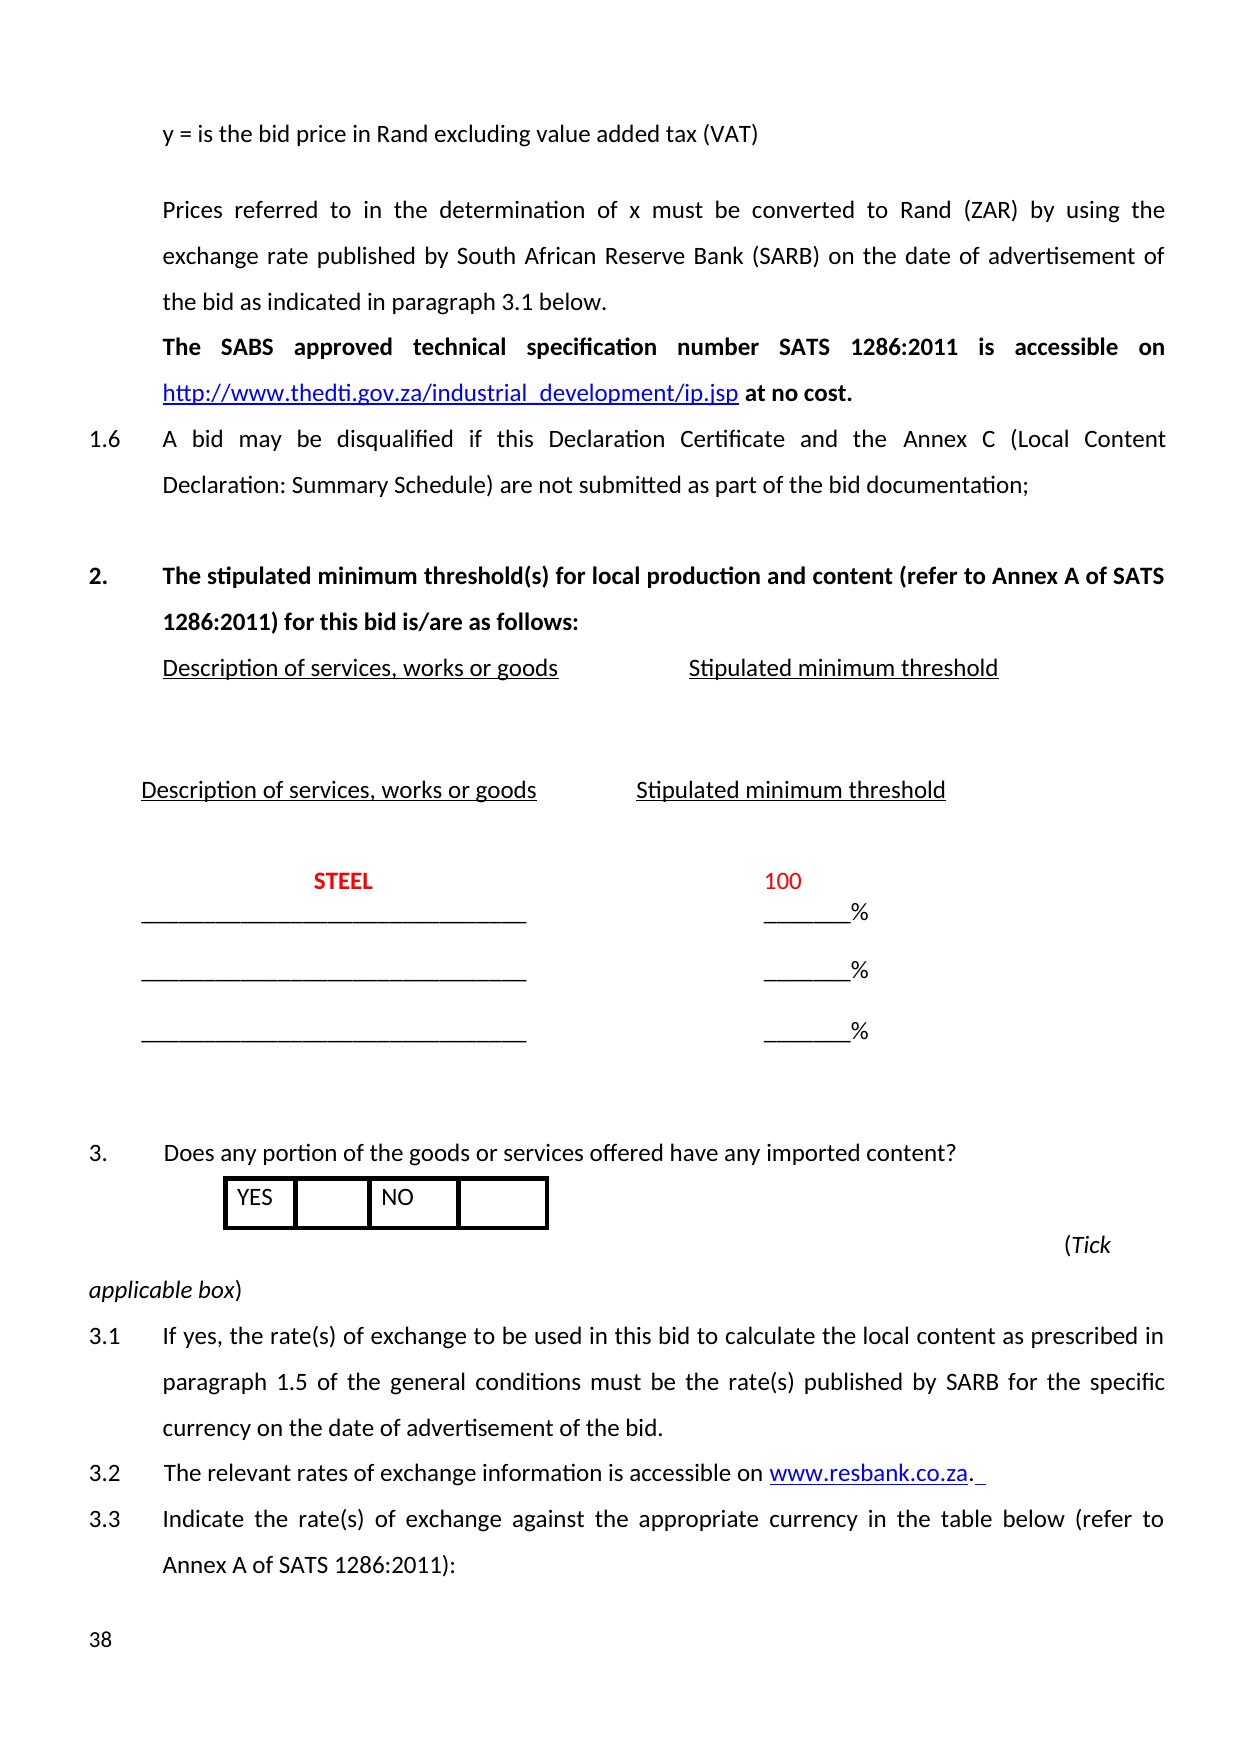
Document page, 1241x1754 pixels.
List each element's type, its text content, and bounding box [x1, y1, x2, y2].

text 3. Does any portion of the goods or services offered have any imported content? [89, 1137, 1166, 1214]
list The stipulated minimum threshold(s) for local production and content (refer to Annex A of SATS 1286:2011) for this bid is/are as follows: [89, 560, 1166, 636]
table_header NO [372, 1181, 456, 1226]
text 1.6 A bid may be disqualified if this Declaration Certificate and the Annex C (Local Content Declaration: Summary Schedule) are not submitted as part of the bid documentation; [89, 423, 1166, 499]
text 3.3 Indicate the rate(s) of exchange against the appropriate currency in the table below (refer to Annex A of SATS 1286:2011): [89, 1503, 1166, 1579]
text The SABS approved technical specification number SATS 1286:2011 is accessible on http://www.thedti.gov.za/industrial_development/ip.jsp at no cost. [162, 332, 1166, 408]
text _______________________________ _______% [89, 954, 1166, 985]
text STEEL 100 [239, 865, 1166, 896]
text 3.2 The relevant rates of exchange information is accessible on www.resbank.co.za. [89, 1458, 1166, 1488]
text Description of services, works or goods Stipulated minimum threshold [162, 652, 1166, 682]
text 3.1 If yes, the rate(s) of exchange to be used in this bid to calculate the local content as prescribed in paragraph 1.5 of the general conditions must be the rate(s) published by SARB for the specific currency on the date of advertisement of the bid. [89, 1320, 1166, 1442]
text Prices referred to in the determination of x must be converted to Rand (ZAR) by using the exchange rate published by South African Reserve Bank (SARB) on the date of advertisement of the bid as indicated in paragraph 3.1 below. [162, 194, 1166, 316]
text y = is the bid price in Rand excluding value added tax (VAT) [162, 118, 1166, 149]
text _______________________________ _______% [89, 896, 1166, 926]
text (Tick applicable box) [89, 1229, 1166, 1305]
table_header [298, 1181, 367, 1226]
table_header YES [228, 1181, 293, 1226]
table_header [461, 1181, 545, 1226]
text Description of services, works or goods Stipulated minimum threshold [141, 774, 1166, 804]
text _______________________________ _______% [89, 1015, 1166, 1046]
